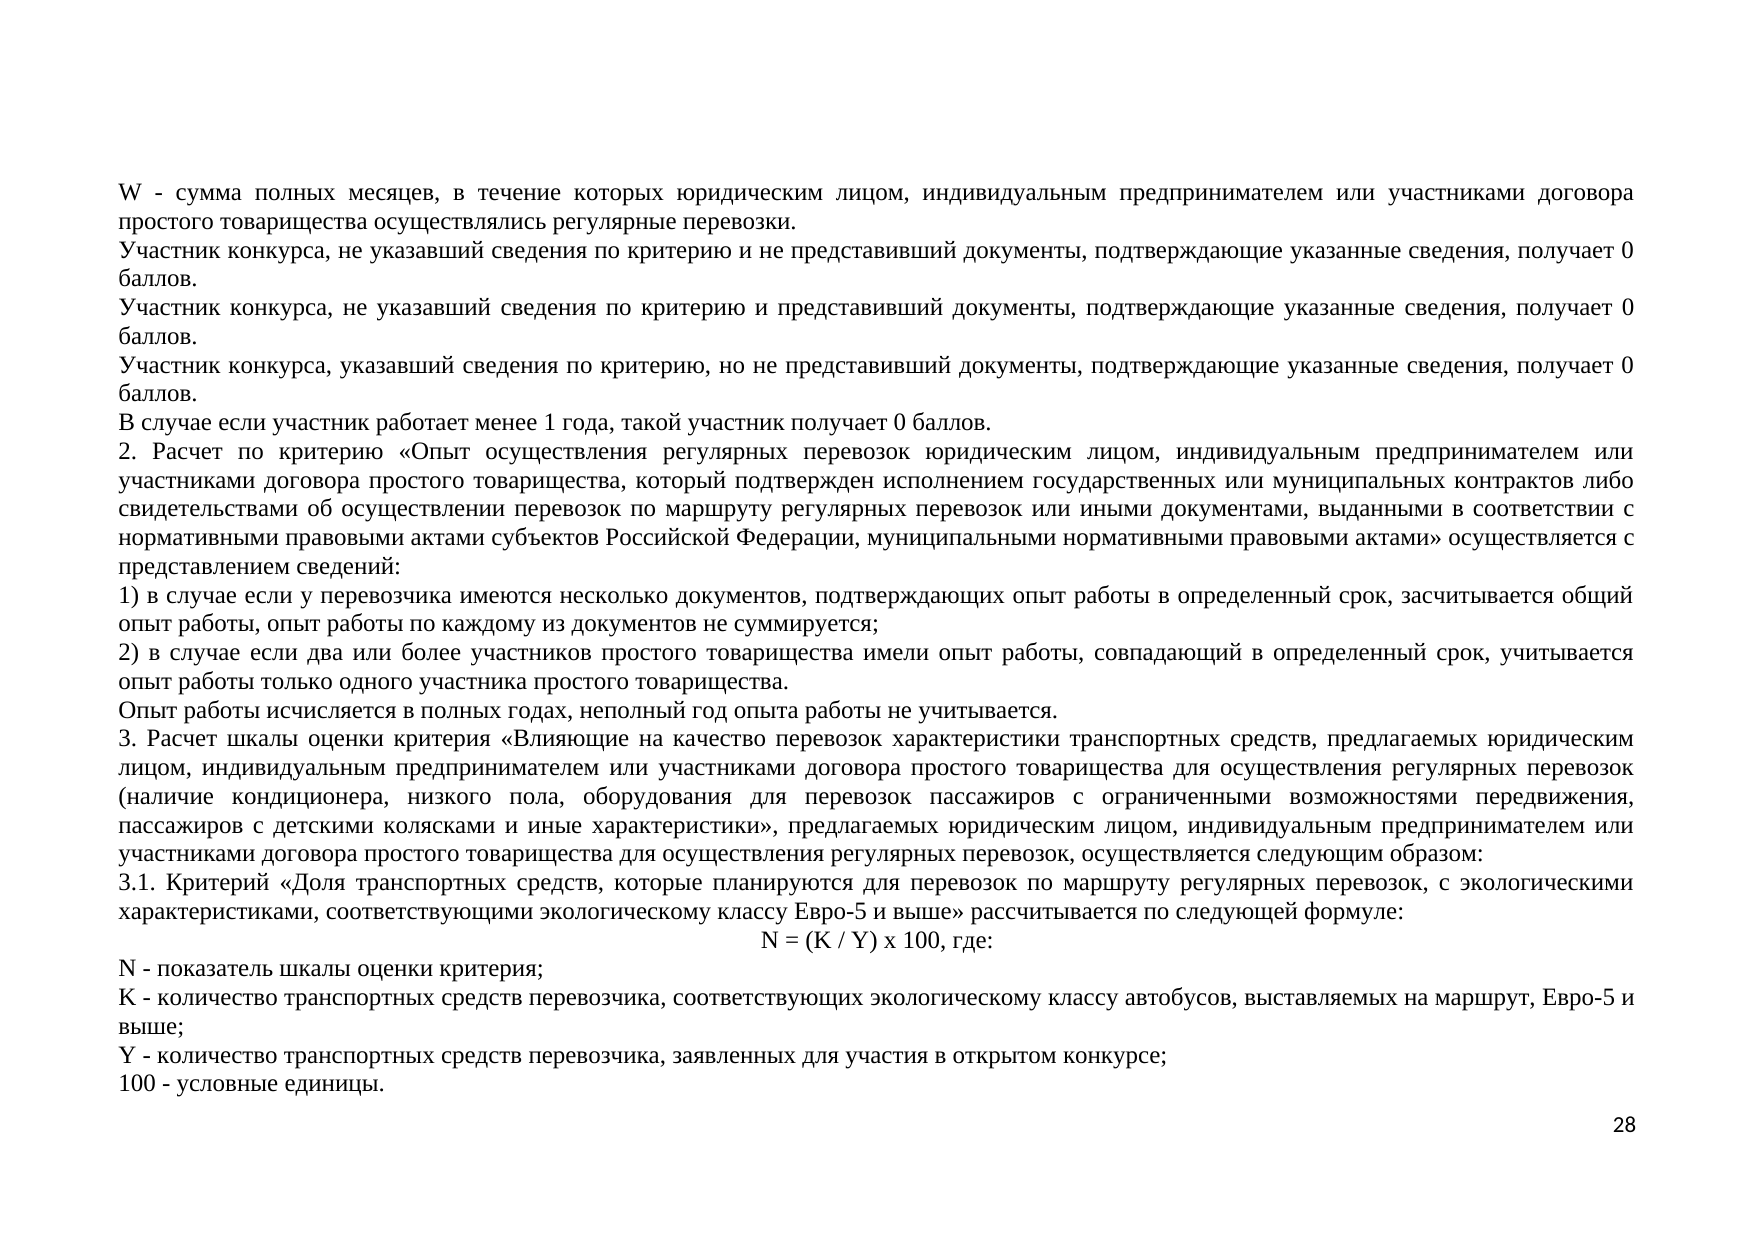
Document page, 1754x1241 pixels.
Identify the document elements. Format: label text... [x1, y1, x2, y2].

text Участник конкурса, не указавший сведения по критерию и представивший документы, подтверждающие указанные сведения, получает 0 баллов. [118, 292, 1636, 350]
text 1) в случае если у перевозчика имеются несколько документов, подтверждающих опыт работы в определенный срок, засчитывается общий опыт работы, опыт работы по каждому из документов не суммируется; [118, 580, 1636, 637]
text В случае если участник работает менее 1 года, такой участник получает 0 баллов. [118, 407, 1636, 436]
text 2) в случае если два или более участников простого товарищества имели опыт работы, совпадающий в определенный срок, учитывается опыт работы только одного участника простого товарищества. [118, 637, 1636, 695]
text 100 - условные единицы. [118, 1068, 1636, 1097]
text W - сумма полных месяцев, в течение которых юридическим лицом, индивидуальным предпринимателем или участниками договора простого товарищества осуществлялись регулярные перевозки. [118, 177, 1636, 235]
text 3. Расчет шкалы оценки критерия «Влияющие на качество перевозок характеристики транспортных средств, предлагаемых юридическим лицом, индивидуальным предпринимателем или участниками договора простого товарищества для осуществления регулярных перевозок (наличие кондиционера, низкого пола, оборудования для перевозок пассажиров с ограниченными возможностями передвижения, пассажиров с детскими колясками и иные характеристики», предлагаемых юридическим лицом, индивидуальным предпринимателем или участниками договора простого товарищества для осуществления регулярных перевозок, осуществляется следующим образом: [118, 723, 1636, 867]
text Y - количество транспортных средств перевозчика, заявленных для участия в открытом конкурсе; [118, 1040, 1636, 1068]
text Участник конкурса, не указавший сведения по критерию и не представивший документы, подтверждающие указанные сведения, получает 0 баллов. [118, 235, 1636, 292]
text N - показатель шкалы оценки критерия; [118, 953, 1636, 982]
text 3.1. Критерий «Доля транспортных средств, которые планируются для перевозок по маршруту регулярных перевозок, с экологическими характеристиками, соответствующими экологическому классу Евро-5 и выше» рассчитывается по следующей формуле: [118, 867, 1636, 925]
text K - количество транспортных средств перевозчика, соответствующих экологическому классу автобусов, выставляемых на маршрут, Евро-5 и выше; [118, 982, 1636, 1040]
text 2. Расчет по критерию «Опыт осуществления регулярных перевозок юридическим лицом, индивидуальным предпринимателем или участниками договора простого товарищества, который подтвержден исполнением государственных или муниципальных контрактов либо свидетельствами об осуществлении перевозок по маршруту регулярных перевозок или иными документами, выданными в соответствии с нормативными правовыми актами субъектов Российской Федерации, муниципальными нормативными правовыми актами» осуществляется с представлением сведений: [118, 436, 1636, 580]
text N = (K / Y) x 100, где: [118, 925, 1636, 953]
text Участник конкурса, указавший сведения по критерию, но не представивший документы, подтверждающие указанные сведения, получает 0 баллов. [118, 350, 1636, 407]
text Опыт работы исчисляется в полных годах, неполный год опыта работы не учитывается. [118, 695, 1636, 723]
